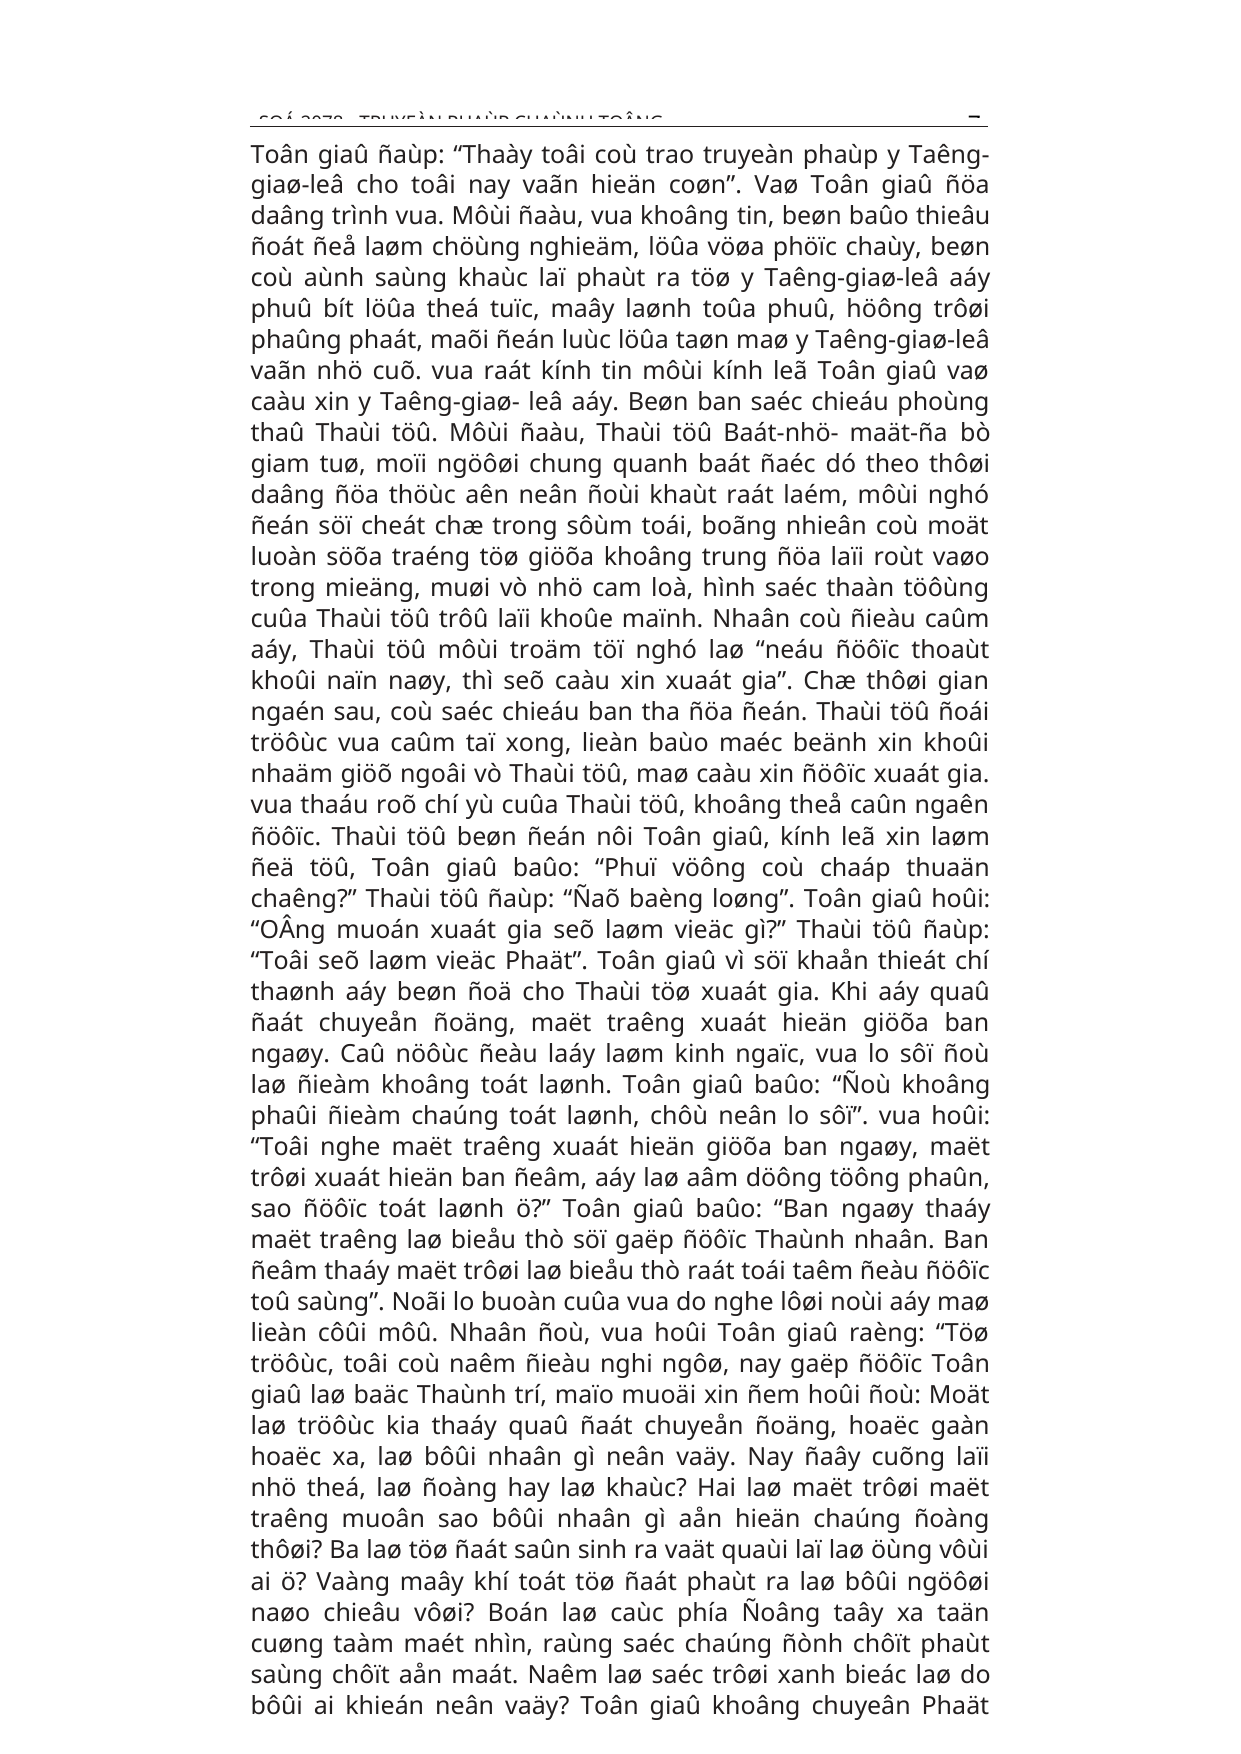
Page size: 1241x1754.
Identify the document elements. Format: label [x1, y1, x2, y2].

text [250, 138, 990, 1721]
